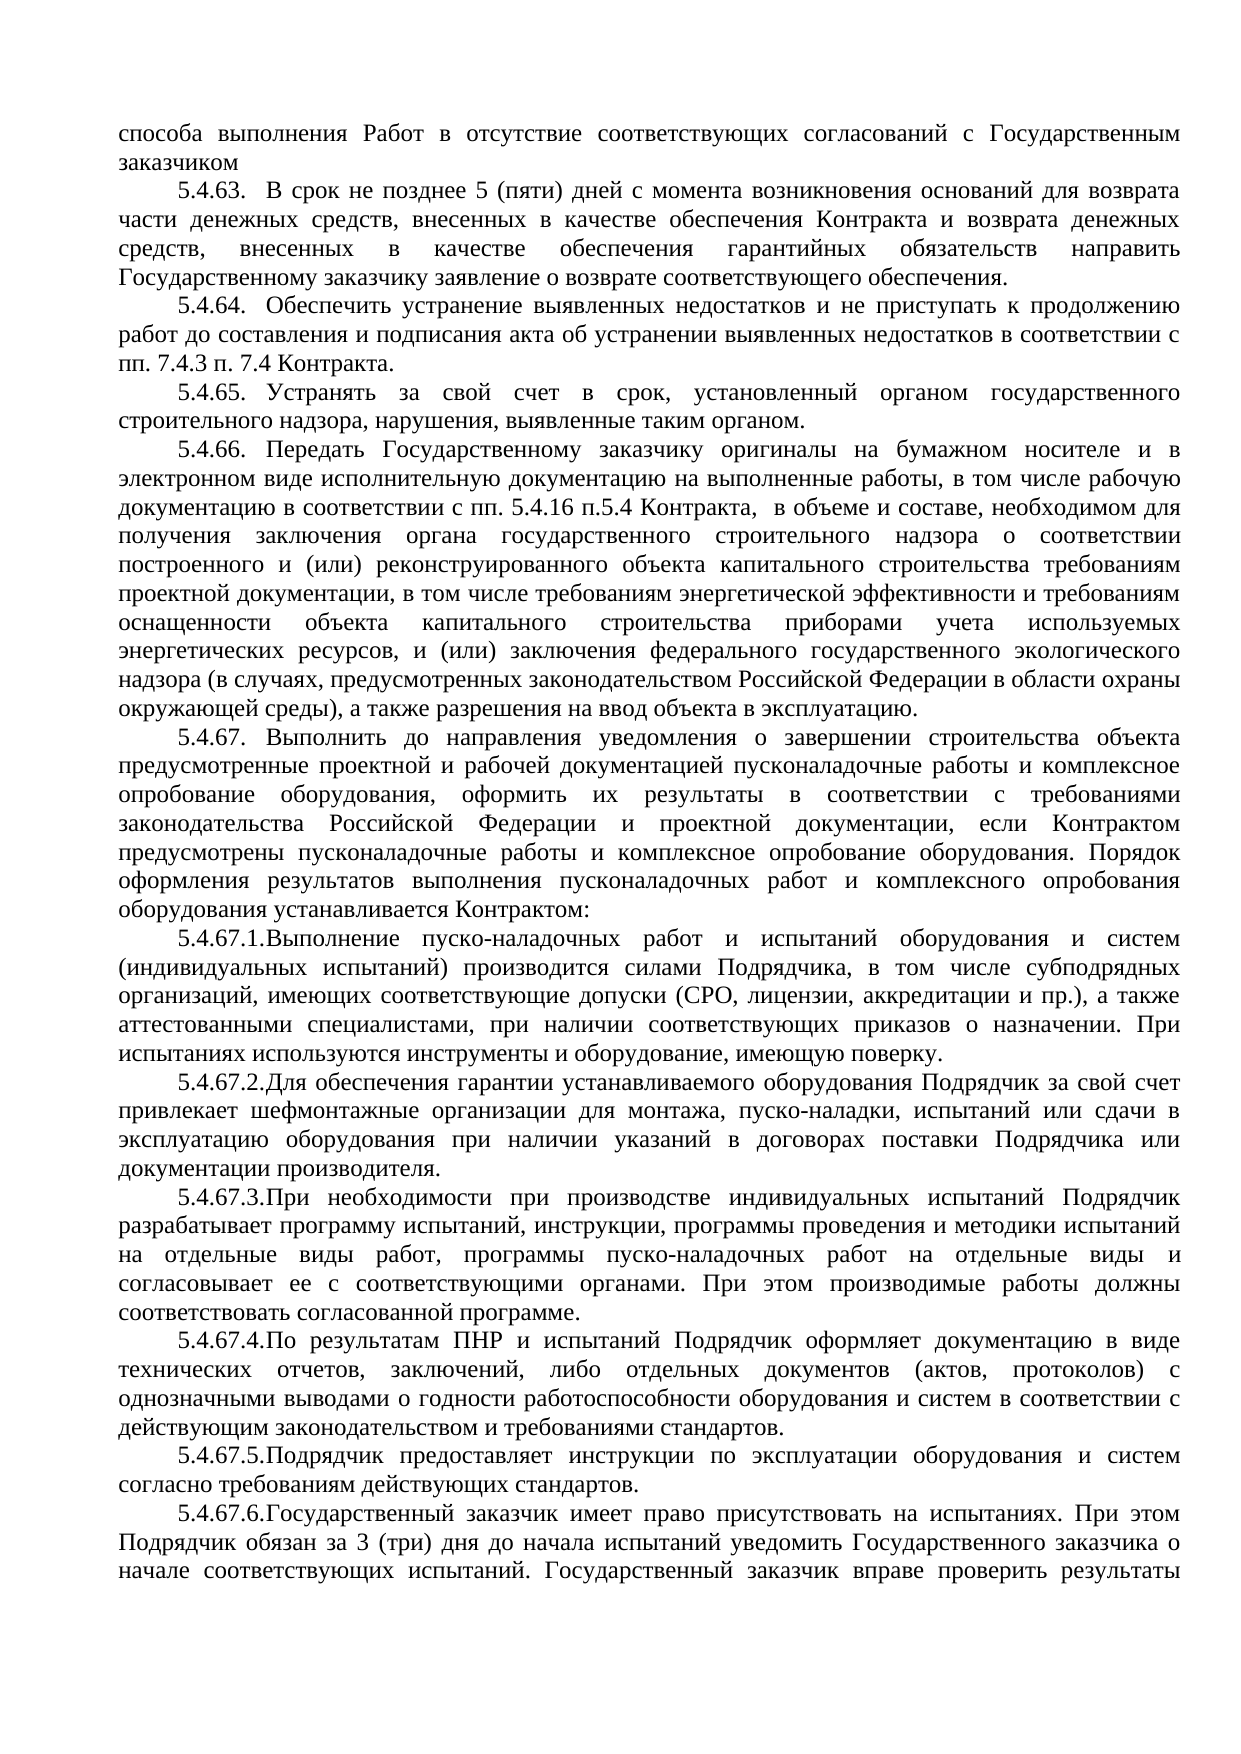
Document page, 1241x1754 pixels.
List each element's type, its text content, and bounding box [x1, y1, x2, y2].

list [118, 118, 1181, 176]
list Для обеспечения гарантии устанавливаемого оборудования Подрядчик за свой счет привлекает шефмонтажные организации для монтажа, пуско-наладки, испытаний или сдачи в эксплуатацию оборудования при наличии указаний в договорах поставки Подрядчика или документации производителя. [118, 1067, 1181, 1182]
list В срок не позднее 5 (пяти) дней с момента возникновения оснований для возврата части денежных средств, внесенных в качестве обеспечения Контракта и возврата денежных средств, внесенных в качестве обеспечения гарантийных обязательств направить Государственному заказчику заявление о возврате соответствующего обеспечения. [118, 176, 1181, 291]
list Устранять за свой счет в срок, установленный органом государственного строительного надзора, нарушения, выявленные таким органом. [118, 377, 1181, 434]
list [118, 1498, 1181, 1584]
list Выполнение пуско-наладочных работ и испытаний оборудования и систем (индивидуальных испытаний) производится силами Подрядчика, в том числе субподрядных организаций, имеющих соответствующие допуски (СРО, лицензии, аккредитации и пр.), а также аттестованными специалистами, при наличии соответствующих приказов о назначении. При испытаниях используются инструменты и оборудование, имеющую поверку. [118, 923, 1181, 1067]
list По результатам ПНР и испытаний Подрядчик оформляет документацию в виде технических отчетов, заключений, либо отдельных документов (актов, протоколов) с однозначными выводами о годности работоспособности оборудования и систем в соответствии с действующим законодательством и требованиями стандартов. [118, 1326, 1181, 1441]
list При необходимости при производстве индивидуальных испытаний Подрядчик разрабатывает программу испытаний, инструкции, программы проведения и методики испытаний на отдельные виды работ, программы пуско-наладочных работ на отдельные виды и согласовывает ее с соответствующими органами. При этом производимые работы должны соответствовать согласованной программе. [118, 1182, 1181, 1326]
list Обеспечить устранение выявленных недостатков и не приступать к продолжению работ до составления и подписания акта об устранении выявленных недостатков в соответствии с пп. 7.4.3 п. 7.4 Контракта. [118, 291, 1181, 377]
list Передать Государственному заказчику оригиналы на бумажном носителе и в электронном виде исполнительную документацию на выполненные работы, в том числе рабочую документацию в соответствии с пп. 5.4.16 п.5.4 Контракта, в объеме и составе, необходимом для получения заключения органа государственного строительного надзора о соответствии построенного и (или) реконструированного объекта капитального строительства требованиям проектной документации, в том числе требованиям энергетической эффективности и требованиям оснащенности объекта капитального строительства приборами учета используемых энергетических ресурсов, и (или) заключения федерального государственного экологического надзора (в случаях, предусмотренных законодательством Российской Федерации в области охраны окружающей среды), а также разрешения на ввод объекта в эксплуатацию. [118, 434, 1181, 722]
list Подрядчик предоставляет инструкции по эксплуатации оборудования и систем согласно требованиям действующих стандартов. [118, 1441, 1181, 1498]
list Выполнить до направления уведомления о завершении строительства объекта предусмотренные проектной и рабочей документацией пусконаладочные работы и комплексное опробование оборудования, оформить их результаты в соответствии с требованиями законодательства Российской Федерации и проектной документации, если Контрактом предусмотрены пусконаладочные работы и комплексное опробование оборудования. Порядок оформления результатов выполнения пусконаладочных работ и комплексного опробования оборудования устанавливается Контрактом: [118, 722, 1181, 923]
